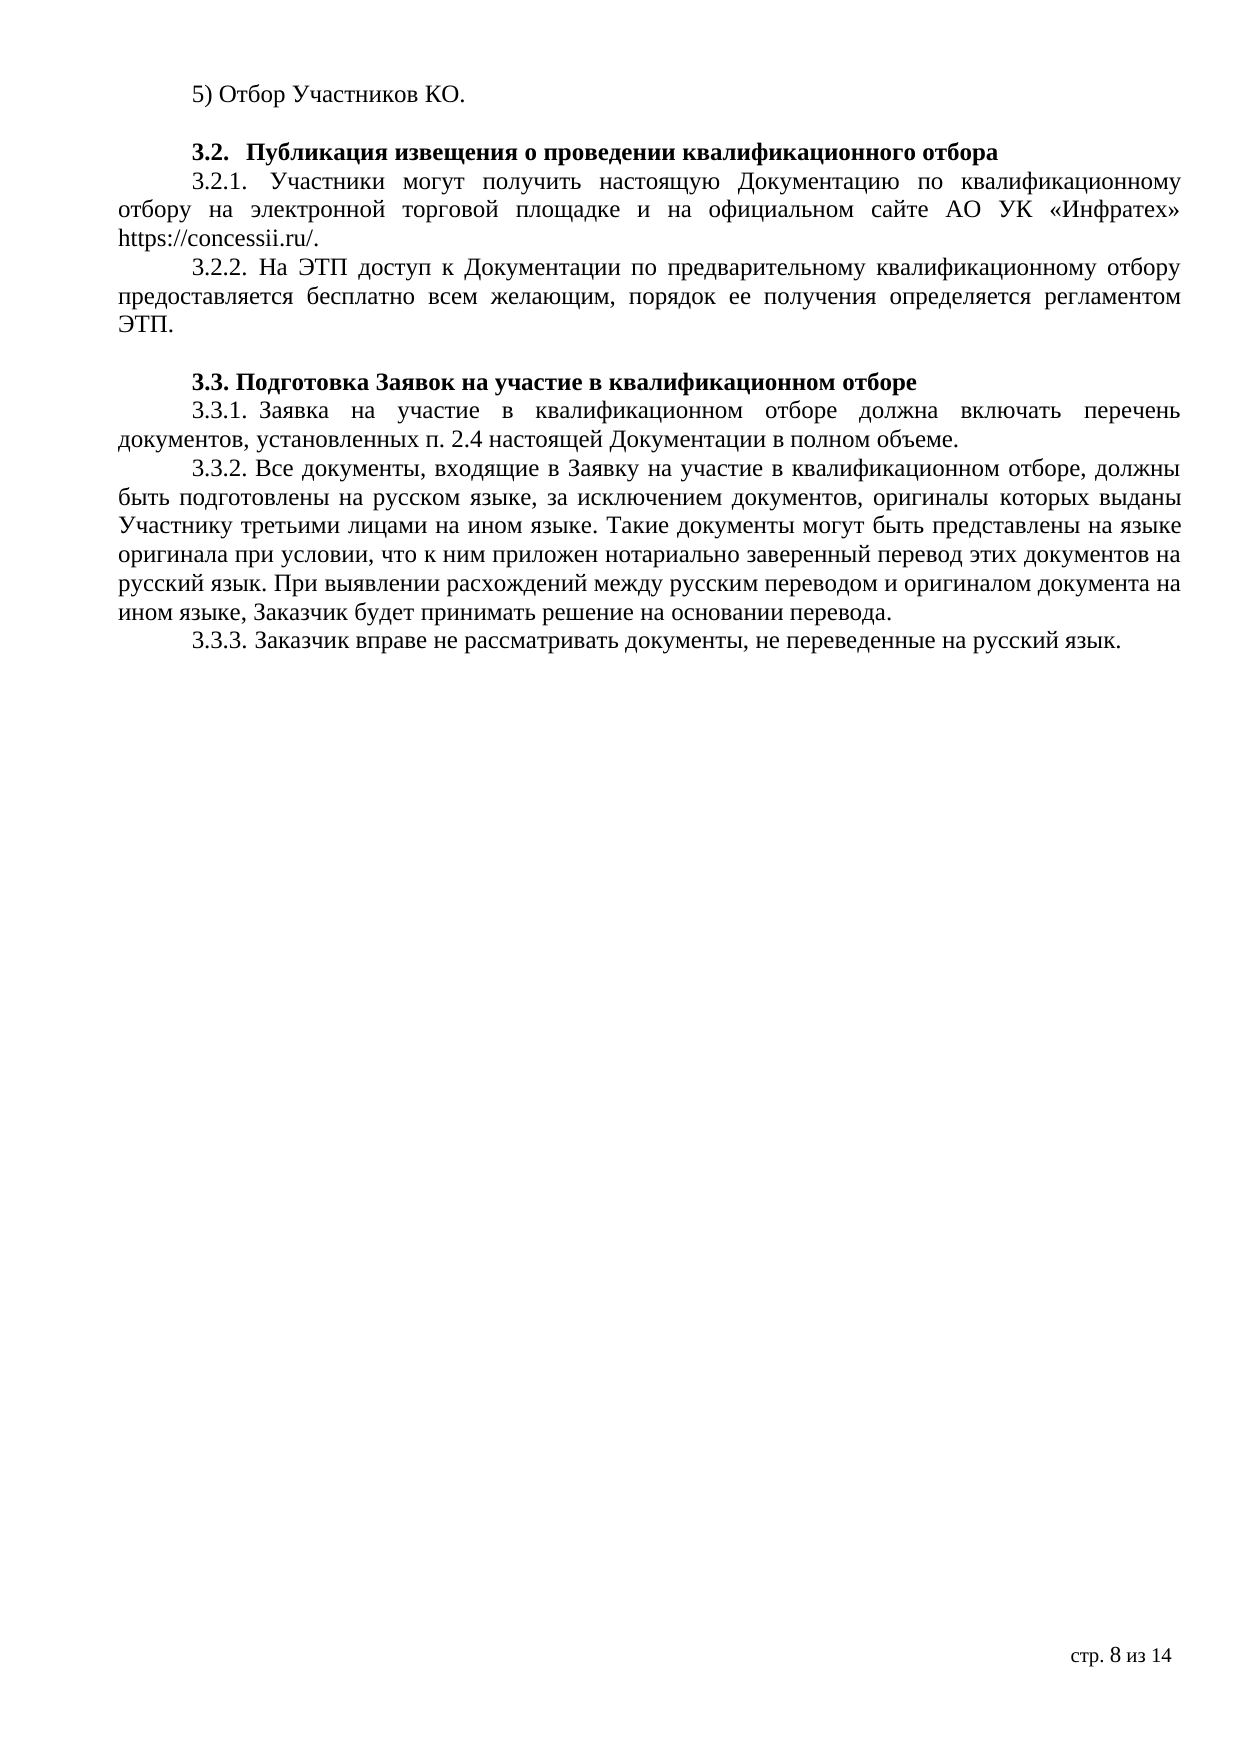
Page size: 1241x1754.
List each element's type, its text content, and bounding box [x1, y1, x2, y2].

subtitle Публикация извещения о проведении квалификационного отбора [118, 137, 1181, 166]
list Заказчик вправе не рассматривать документы, не переведенные на русский язык. [192, 626, 1213, 654]
subtitle Подготовка Заявок на участие в квалификационном отборе [192, 367, 1213, 396]
list Заявка на участие в квалификационном отборе должна включать перечень документов, установленных п. 2.4 настоящей Документации в полном объеме. [118, 396, 1180, 453]
list На ЭТП доступ к Документации по предварительному квалификационному отбору предоставляется бесплатно всем желающим, порядок ее получения определяется регламентом ЭТП. [118, 252, 1182, 338]
list Отбор Участников КО. [192, 79, 1213, 108]
list Все документы, входящие в Заявку на участие в квалификационном отборе, должны быть подготовлены на русском языке, за исключением документов, оригиналы которых выданы Участнику третьими лицами на ином языке. Такие документы могут быть представлены на языке оригинала при условии, что к ним приложен нотариально заверенный перевод этих документов на русский язык. При выявлении расхождений между русским переводом и оригиналом документа на ином языке, Заказчик будет принимать решение на основании перевода. [118, 453, 1182, 626]
list Участники могут получить настоящую Документацию по квалификационному отбору на электронной торговой площадке и на официальном сайте АО УК «Инфратех» https://concessii.ru/. [118, 166, 1181, 252]
